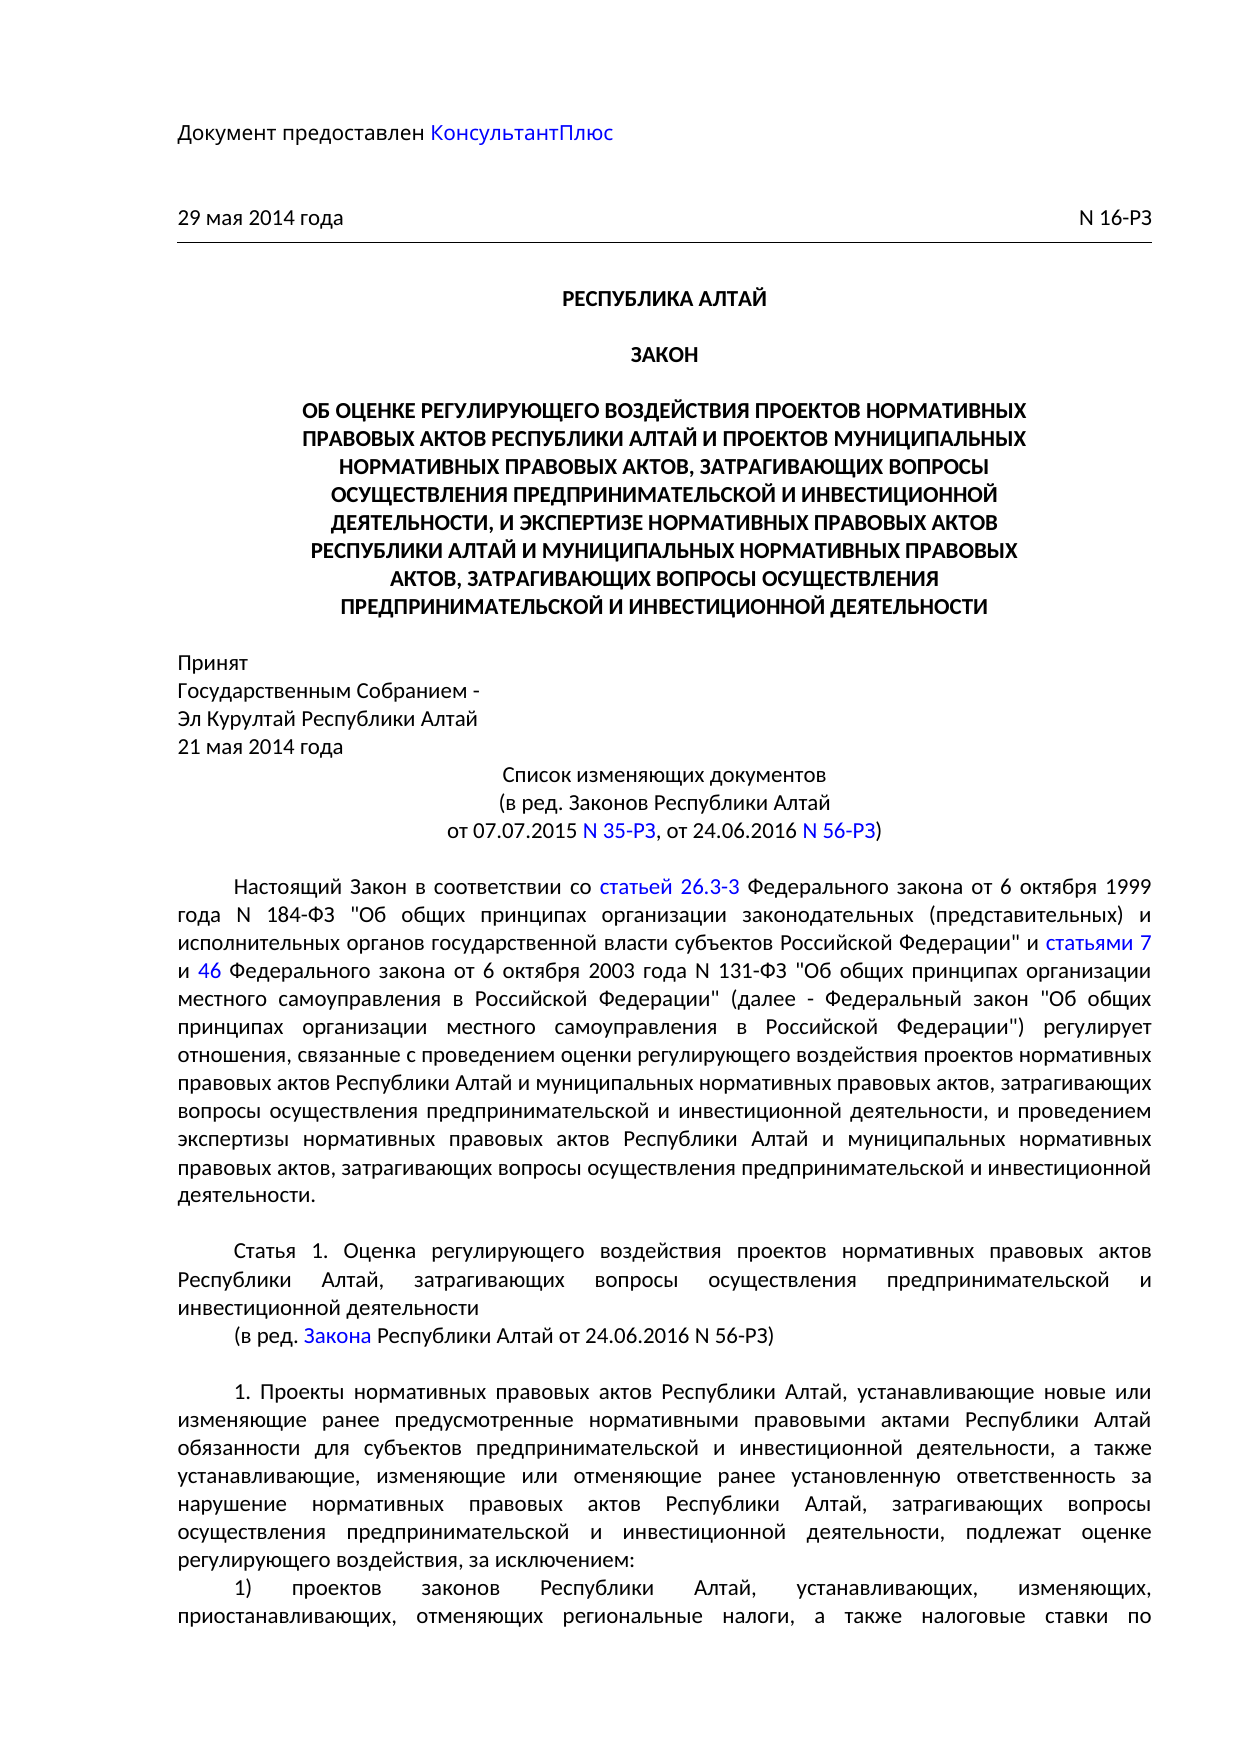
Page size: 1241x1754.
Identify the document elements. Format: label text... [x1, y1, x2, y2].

title ОБ ОЦЕНКЕ РЕГУЛИРУЮЩЕГО ВОЗДЕЙСТВИЯ ПРОЕКТОВ НОРМАТИВНЫХ [177, 396, 1152, 424]
text (в ред. Закона Республики Алтай от 24.06.2016 N 56-РЗ) [177, 1321, 1152, 1349]
title ПРЕДПРИНИМАТЕЛЬСКОЙ И ИНВЕСТИЦИОННОЙ ДЕЯТЕЛЬНОСТИ [177, 592, 1152, 620]
text (в ред. Законов Республики Алтай [177, 788, 1152, 816]
title ЗАКОН [177, 340, 1152, 368]
title РЕСПУБЛИКА АЛТАЙ [177, 284, 1152, 312]
title НОРМАТИВНЫХ ПРАВОВЫХ АКТОВ, ЗАТРАГИВАЮЩИХ ВОПРОСЫ [177, 452, 1152, 480]
title Документ предоставлен КонсультантПлюс [177, 118, 1152, 175]
text Список изменяющих документов [177, 760, 1152, 788]
text Государственным Собранием - [177, 676, 1152, 704]
title ОСУЩЕСТВЛЕНИЯ ПРЕДПРИНИМАТЕЛЬСКОЙ И ИНВЕСТИЦИОННОЙ [177, 480, 1152, 508]
text Эл Курултай Республики Алтай [177, 704, 1152, 732]
text Статья 1. Оценка регулирующего воздействия проектов нормативных правовых актов Республики Алтай, затрагивающих вопросы осуществления предпринимательской и инвестиционной деятельности [177, 1237, 1152, 1321]
title ПРАВОВЫХ АКТОВ РЕСПУБЛИКИ АЛТАЙ И ПРОЕКТОВ МУНИЦИПАЛЬНЫХ [177, 424, 1152, 452]
text 21 мая 2014 года [177, 732, 1152, 760]
title РЕСПУБЛИКИ АЛТАЙ И МУНИЦИПАЛЬНЫХ НОРМАТИВНЫХ ПРАВОВЫХ [177, 536, 1152, 564]
table_header 29 мая 2014 года [177, 203, 664, 231]
title ДЕЯТЕЛЬНОСТИ, И ЭКСПЕРТИЗЕ НОРМАТИВНЫХ ПРАВОВЫХ АКТОВ [177, 508, 1152, 536]
text Настоящий Закон в соответствии со статьей 26.3-3 Федерального закона от 6 октября 1999 года N 184-ФЗ "Об общих принципах организации законодательных (представительных) и исполнительных органов государственной власти субъектов Российской Федерации" и статьями 7 и 46 Федерального закона от 6 октября 2003 года N 131-ФЗ "Об общих принципах организации местного самоуправления в Российской Федерации" (далее - Федеральный закон "Об общих принципах организации местного самоуправления в Российской Федерации") регулирует отношения, связанные с проведением оценки регулирующего воздействия проектов нормативных правовых актов Республики Алтай и муниципальных нормативных правовых актов, затрагивающих вопросы осуществления предпринимательской и инвестиционной деятельности, и проведением экспертизы нормативных правовых актов Республики Алтай и муниципальных нормативных правовых актов, затрагивающих вопросы осуществления предпринимательской и инвестиционной деятельности. [177, 872, 1152, 1209]
text 1. Проекты нормативных правовых актов Республики Алтай, устанавливающие новые или изменяющие ранее предусмотренные нормативными правовыми актами Республики Алтай обязанности для субъектов предпринимательской и инвестиционной деятельности, а также устанавливающие, изменяющие или отменяющие ранее установленную ответственность за нарушение нормативных правовых актов Республики Алтай, затрагивающих вопросы осуществления предпринимательской и инвестиционной деятельности, подлежат оценке регулирующего воздействия, за исключением: [177, 1377, 1152, 1573]
text Принят [177, 648, 1152, 676]
table_header N 16-РЗ [664, 203, 1152, 231]
title АКТОВ, ЗАТРАГИВАЮЩИХ ВОПРОСЫ ОСУЩЕСТВЛЕНИЯ [177, 564, 1152, 592]
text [177, 1573, 1152, 1629]
text от 07.07.2015 N 35-РЗ, от 24.06.2016 N 56-РЗ) [177, 816, 1152, 844]
